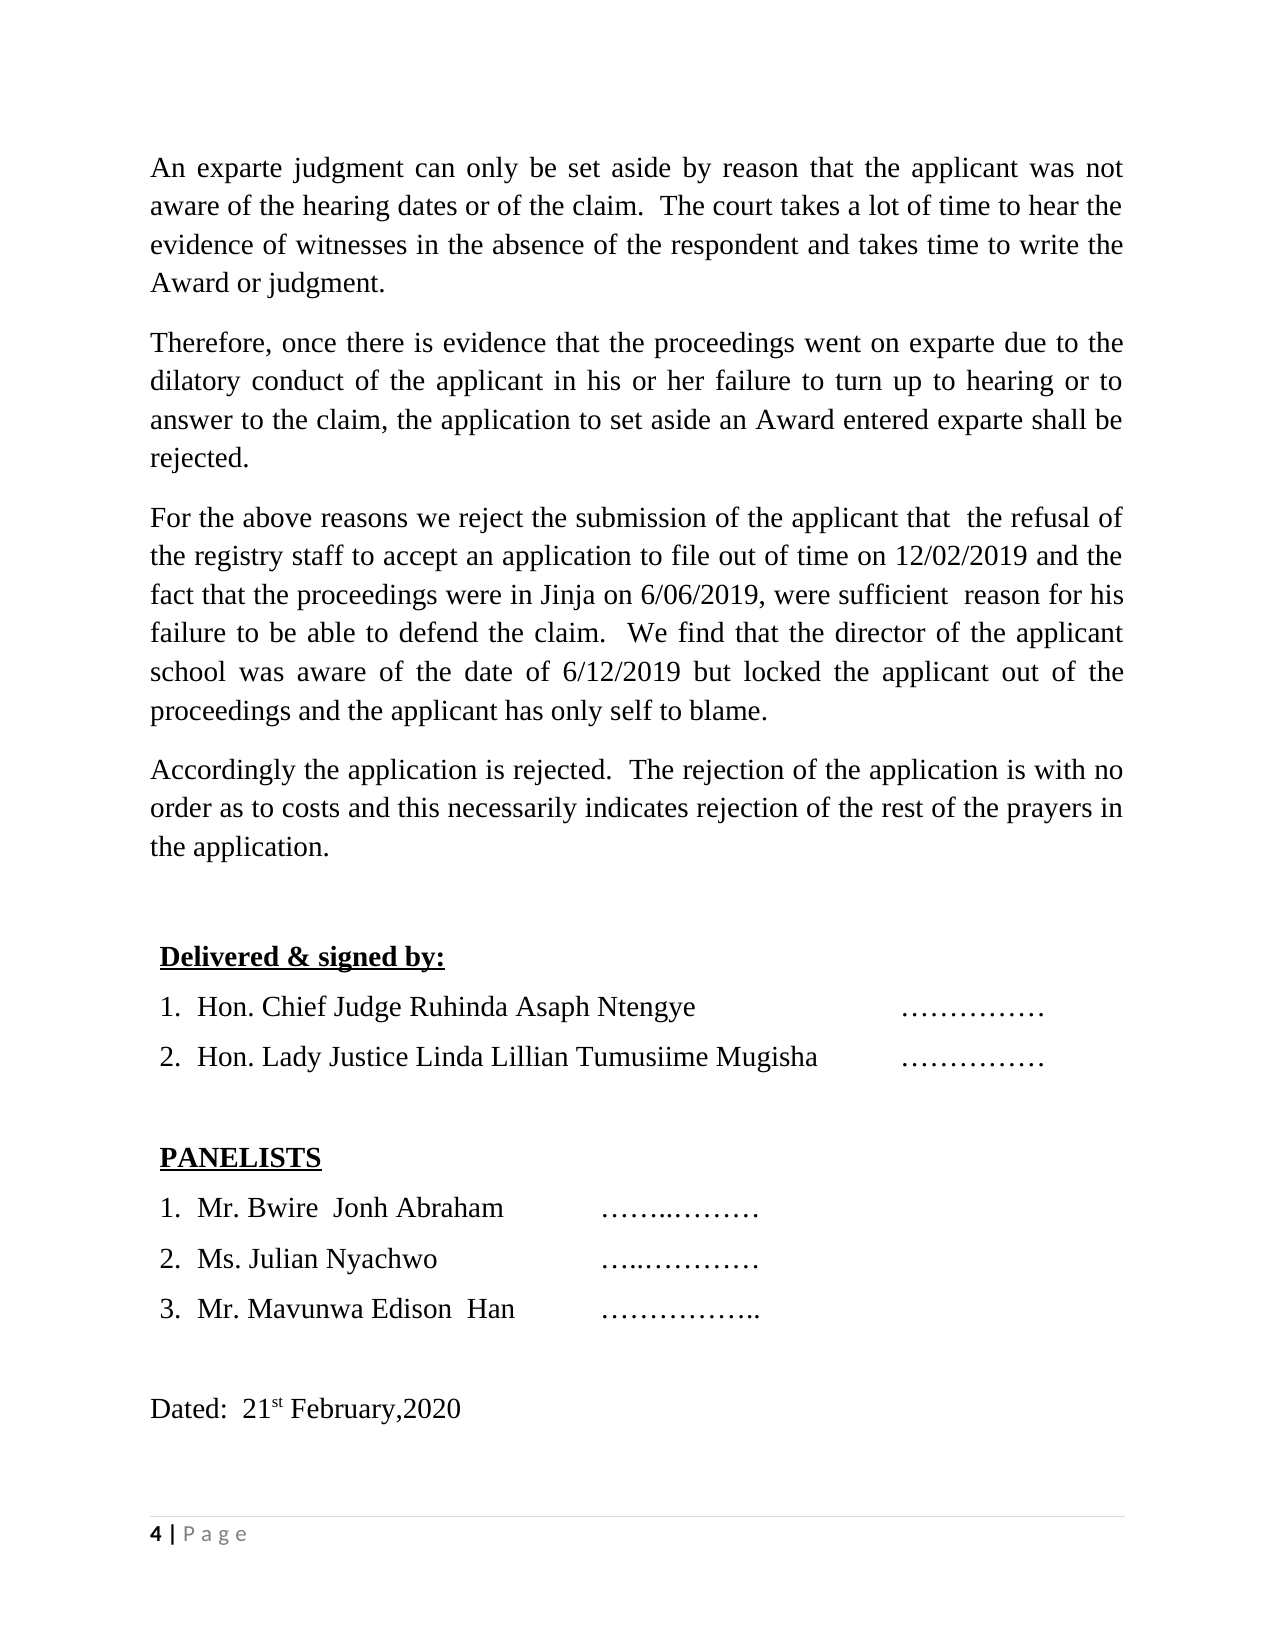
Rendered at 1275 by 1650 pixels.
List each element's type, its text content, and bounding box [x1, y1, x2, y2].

text Therefore, once there is evidence that the proceedings went on exparte due to the dilatory conduct of the applicant in his or her failure to turn up to hearing or to answer to the claim, the application to set aside an Award entered exparte shall be rejected. [150, 325, 1125, 474]
list Hon. Lady Justice Linda Lillian Tumusiime Mugisha …………… [159, 1039, 1125, 1073]
list Hon. Chief Judge Ruhinda Asaph Ntengye …………… [159, 989, 1125, 1023]
text PANELISTS [159, 1140, 1125, 1174]
list Mr. Bwire Jonh Abraham ……..……… [159, 1190, 1125, 1224]
text An exparte judgment can only be set aside by reason that the applicant was not aware of the hearing dates or of the claim. The court takes a lot of time to hear the evidence of witnesses in the absence of the respondent and takes time to write the Award or judgment. [150, 150, 1125, 299]
text Delivered & signed by: [159, 939, 1125, 972]
text Dated: 21st February,2020 [150, 1392, 1125, 1425]
list Ms. Julian Nyachwo …..………… [159, 1241, 1125, 1274]
text For the above reasons we reject the submission of the applicant that the refusal of the registry staff to accept an application to file out of time on 12/02/2019 and the fact that the proceedings were in Jinja on 6/06/2019, were sufficient reason for his failure to be able to defend the claim. We find that the director of the applicant school was aware of the date of 6/12/2019 but locked the applicant out of the proceedings and the applicant has only self to blame. [150, 500, 1125, 726]
list Mr. Mavunwa Edison Han …………….. [159, 1291, 1125, 1324]
text Accordingly the application is rejected. The rejection of the application is with no order as to costs and this necessarily indicates rejection of the rest of the prayers in the application. [150, 752, 1125, 863]
